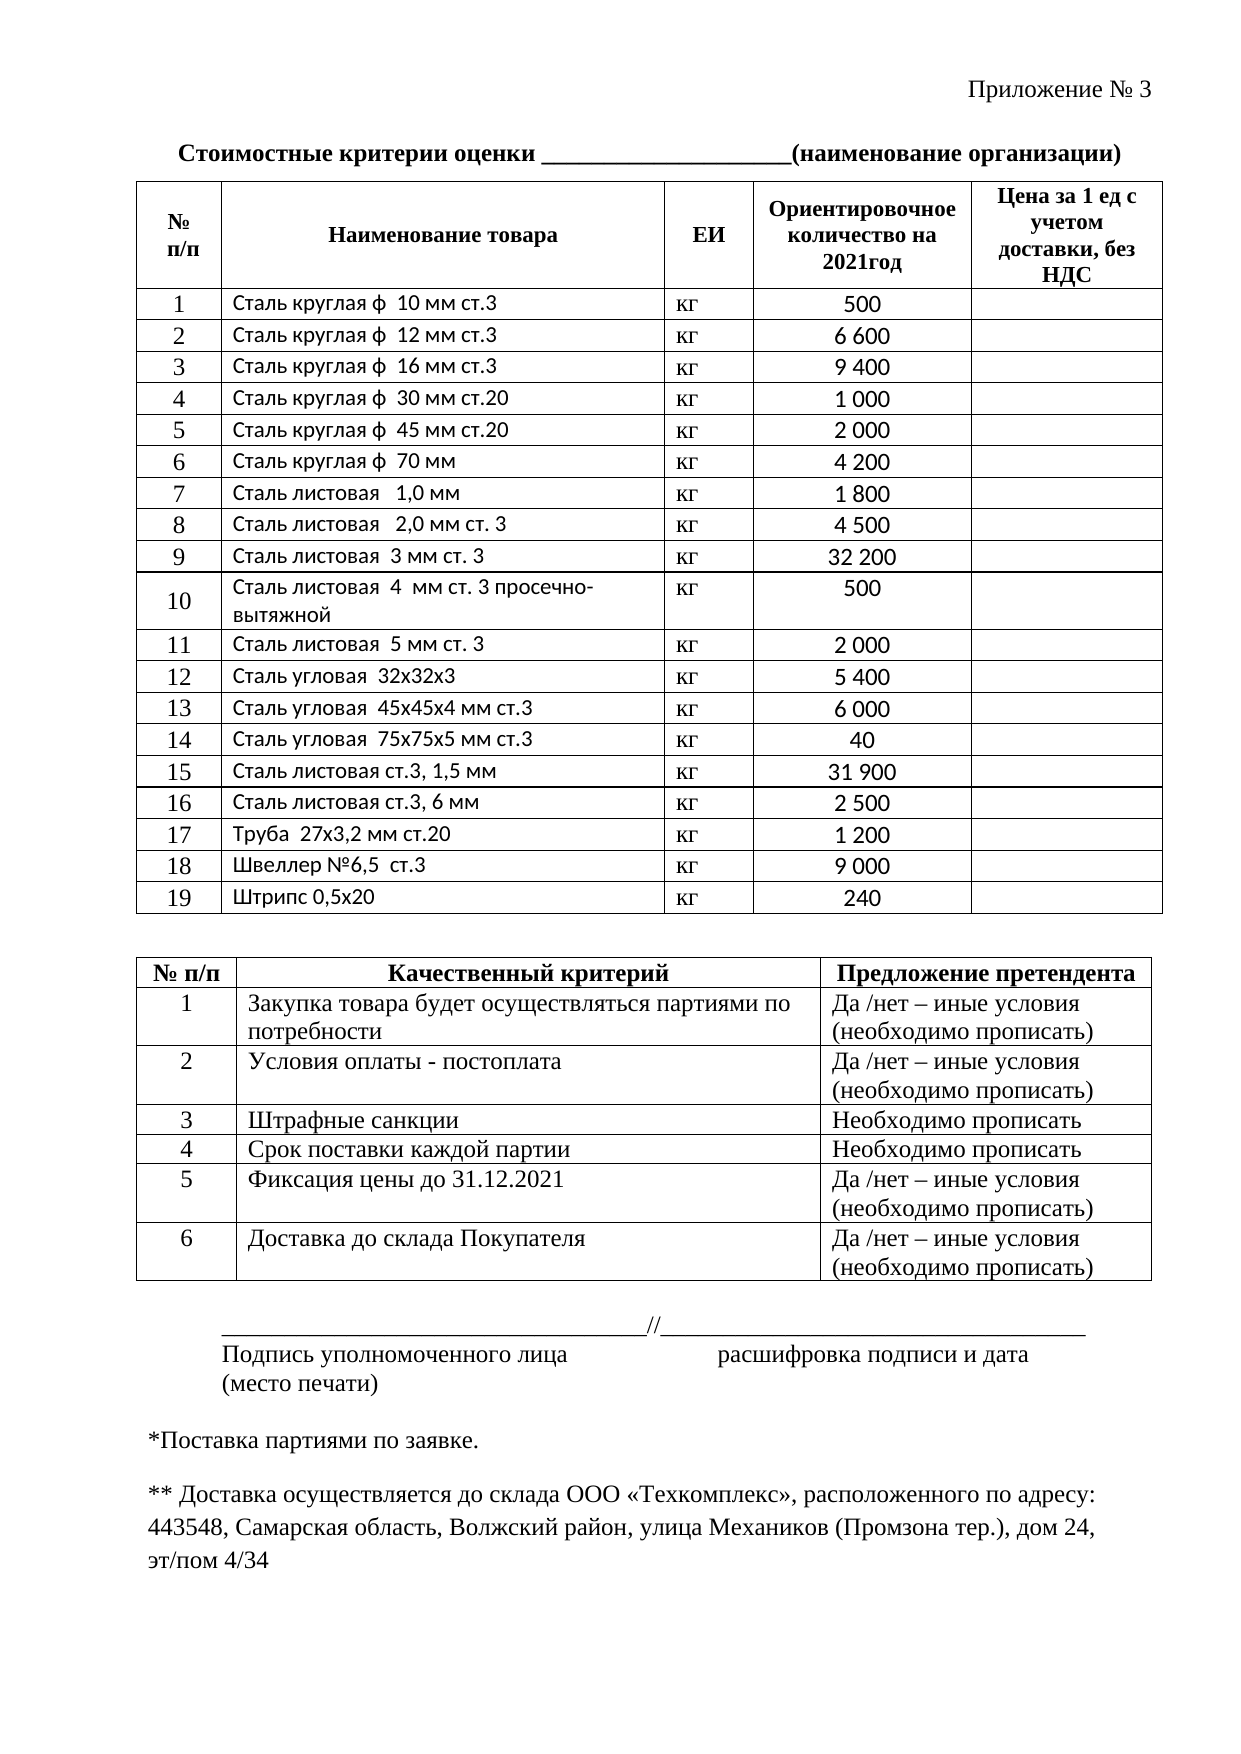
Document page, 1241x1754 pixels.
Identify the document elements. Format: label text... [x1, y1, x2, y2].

table_cell Сталь круглая ф 70 мм [222, 446, 664, 477]
table_cell 19 [137, 882, 221, 913]
table_cell [972, 661, 1162, 692]
table_cell Сталь круглая ф 30 мм ст.20 [222, 383, 664, 414]
table_cell кг [665, 541, 753, 571]
table_header Качественный критерий [237, 958, 820, 987]
table_cell 6 [137, 446, 221, 477]
table_cell [972, 446, 1162, 477]
table_cell [972, 724, 1162, 755]
table_header Ориентировочное количество на 2021год [754, 182, 971, 287]
table_cell кг [665, 352, 753, 382]
table_cell 1 [137, 988, 236, 1045]
table_cell 1 000 [754, 383, 971, 414]
table_cell Труба 27х3,2 мм ст.20 [222, 819, 664, 849]
table_cell кг [665, 661, 753, 692]
table_cell 15 [137, 756, 221, 786]
table_cell 9 400 [754, 352, 971, 382]
table_cell кг [665, 383, 753, 414]
table_cell кг [665, 509, 753, 540]
table_cell 500 [754, 573, 971, 628]
text Приложение № 3 [148, 74, 1152, 103]
table_cell Сталь угловая 45х45х4 мм ст.3 [222, 693, 664, 723]
table_cell [972, 289, 1162, 319]
table_cell 4 [137, 383, 221, 414]
table_cell [972, 630, 1162, 660]
table_cell 2 000 [754, 630, 971, 660]
table_cell 2 500 [754, 788, 971, 818]
table_cell кг [665, 819, 753, 849]
table_cell 13 [137, 693, 221, 723]
table_cell Необходимо прописать [821, 1105, 1151, 1133]
table_cell Сталь листовая 5 мм ст. 3 [222, 630, 664, 660]
table_cell 9 000 [754, 851, 971, 881]
text (место печати) [148, 1368, 1152, 1396]
table_cell 6 000 [754, 693, 971, 723]
table_cell Сталь круглая ф 16 мм ст.3 [222, 352, 664, 382]
table_cell Да /нет – иные условия (необходимо прописать) [821, 988, 1151, 1045]
table_cell кг [665, 446, 753, 477]
table_cell кг [665, 851, 753, 881]
table_cell [972, 882, 1162, 913]
table_header № п/п [137, 182, 221, 287]
table_cell 8 [137, 509, 221, 540]
table_cell Швеллер №6,5 ст.3 [222, 851, 664, 881]
table_cell 5 [137, 1164, 236, 1222]
table_cell кг [665, 320, 753, 351]
table_header Предложение претендента [821, 958, 1151, 987]
table_cell Сталь круглая ф 45 мм ст.20 [222, 415, 664, 445]
table_cell 4 200 [754, 446, 971, 477]
table_cell [972, 541, 1162, 571]
table_cell Сталь листовая ст.3, 6 мм [222, 788, 664, 818]
table_cell 18 [137, 851, 221, 881]
table_cell 1 800 [754, 478, 971, 508]
table_cell кг [665, 724, 753, 755]
table_cell 12 [137, 661, 221, 692]
table_cell Доставка до склада Покупателя [237, 1223, 820, 1280]
table_cell Да /нет – иные условия (необходимо прописать) [821, 1164, 1151, 1222]
table_cell 14 [137, 724, 221, 755]
table_header Наименование товара [222, 182, 664, 287]
table_cell Сталь угловая 75х75х5 мм ст.3 [222, 724, 664, 755]
table_cell Сталь круглая ф 10 мм ст.3 [222, 289, 664, 319]
table_cell 3 [137, 352, 221, 382]
table_cell Срок поставки каждой партии [237, 1135, 820, 1163]
table_cell [972, 383, 1162, 414]
table_cell [972, 573, 1162, 628]
table_cell 16 [137, 788, 221, 818]
table_cell 240 [754, 882, 971, 913]
table_cell [972, 756, 1162, 786]
table_cell 9 [137, 541, 221, 571]
table_cell кг [665, 573, 753, 628]
table_cell кг [665, 415, 753, 445]
table_cell 5 400 [754, 661, 971, 692]
table_cell Необходимо прописать [821, 1135, 1151, 1163]
table_cell [972, 788, 1162, 818]
table_cell кг [665, 630, 753, 660]
table_cell 1 200 [754, 819, 971, 849]
table_cell кг [665, 289, 753, 319]
table_cell кг [665, 788, 753, 818]
table_cell 7 [137, 478, 221, 508]
table_cell 4 [137, 1135, 236, 1163]
table_cell 17 [137, 819, 221, 849]
table_cell кг [665, 882, 753, 913]
table_cell 6 [137, 1223, 236, 1280]
table_cell Штрипс 0,5х20 [222, 882, 664, 913]
table_cell 2 000 [754, 415, 971, 445]
table_cell 4 500 [754, 509, 971, 540]
table_header № п/п [137, 958, 236, 987]
table_cell 500 [754, 289, 971, 319]
table_cell [972, 478, 1162, 508]
table_cell кг [665, 478, 753, 508]
table_cell 31 900 [754, 756, 971, 786]
text ** Доставка осуществляется до склада ООО «Техкомплекс», расположенного по адресу: 443548, Самарская область, Волжский район, улица Механиков (Промзона тер.), дом 24, эт/пом 4/34 [148, 1479, 1152, 1574]
table_cell Сталь листовая 4 мм ст. 3 просечно-вытяжной [222, 573, 664, 628]
table_cell [972, 415, 1162, 445]
table_cell [972, 819, 1162, 849]
table_cell Фиксация цены до 31.12.2021 [237, 1164, 820, 1222]
table_cell 11 [137, 630, 221, 660]
table_cell 1 [137, 289, 221, 319]
table_cell 32 200 [754, 541, 971, 571]
table_cell Сталь листовая ст.3, 1,5 мм [222, 756, 664, 786]
text __________________________________//__________________________________ [148, 1310, 1152, 1339]
table_cell Да /нет – иные условия (необходимо прописать) [821, 1223, 1151, 1280]
table_cell кг [665, 756, 753, 786]
table_cell [972, 851, 1162, 881]
table_cell Сталь листовая 1,0 мм [222, 478, 664, 508]
table_cell [972, 509, 1162, 540]
table_cell Сталь угловая 32х32х3 [222, 661, 664, 692]
table_cell кг [665, 693, 753, 723]
text Подпись уполномоченного лица расшифровка подписи и дата [148, 1339, 1152, 1368]
table_cell Да /нет – иные условия (необходимо прописать) [821, 1046, 1151, 1104]
text Стоимостные критерии оценки ____________________(наименование организации) [148, 138, 1152, 167]
text *Поставка партиями по заявке. [148, 1425, 1152, 1454]
table_cell Сталь круглая ф 12 мм ст.3 [222, 320, 664, 351]
table_cell 40 [754, 724, 971, 755]
table_cell Условия оплаты - постоплата [237, 1046, 820, 1104]
table_header Цена за 1 ед с учетом доставки, без НДС [972, 182, 1162, 287]
table_cell Сталь листовая 2,0 мм ст. 3 [222, 509, 664, 540]
table_cell [972, 693, 1162, 723]
table_cell Закупка товара будет осуществляться партиями по потребности [237, 988, 820, 1045]
table_cell 2 [137, 320, 221, 351]
table_cell 5 [137, 415, 221, 445]
table_cell 2 [137, 1046, 236, 1104]
table_cell [972, 320, 1162, 351]
table_cell 10 [137, 573, 221, 628]
table_cell Штрафные санкции [237, 1105, 820, 1133]
table_header ЕИ [665, 182, 753, 287]
table_cell 3 [137, 1105, 236, 1133]
table_cell Сталь листовая 3 мм ст. 3 [222, 541, 664, 571]
table_cell [972, 352, 1162, 382]
table_cell 6 600 [754, 320, 971, 351]
